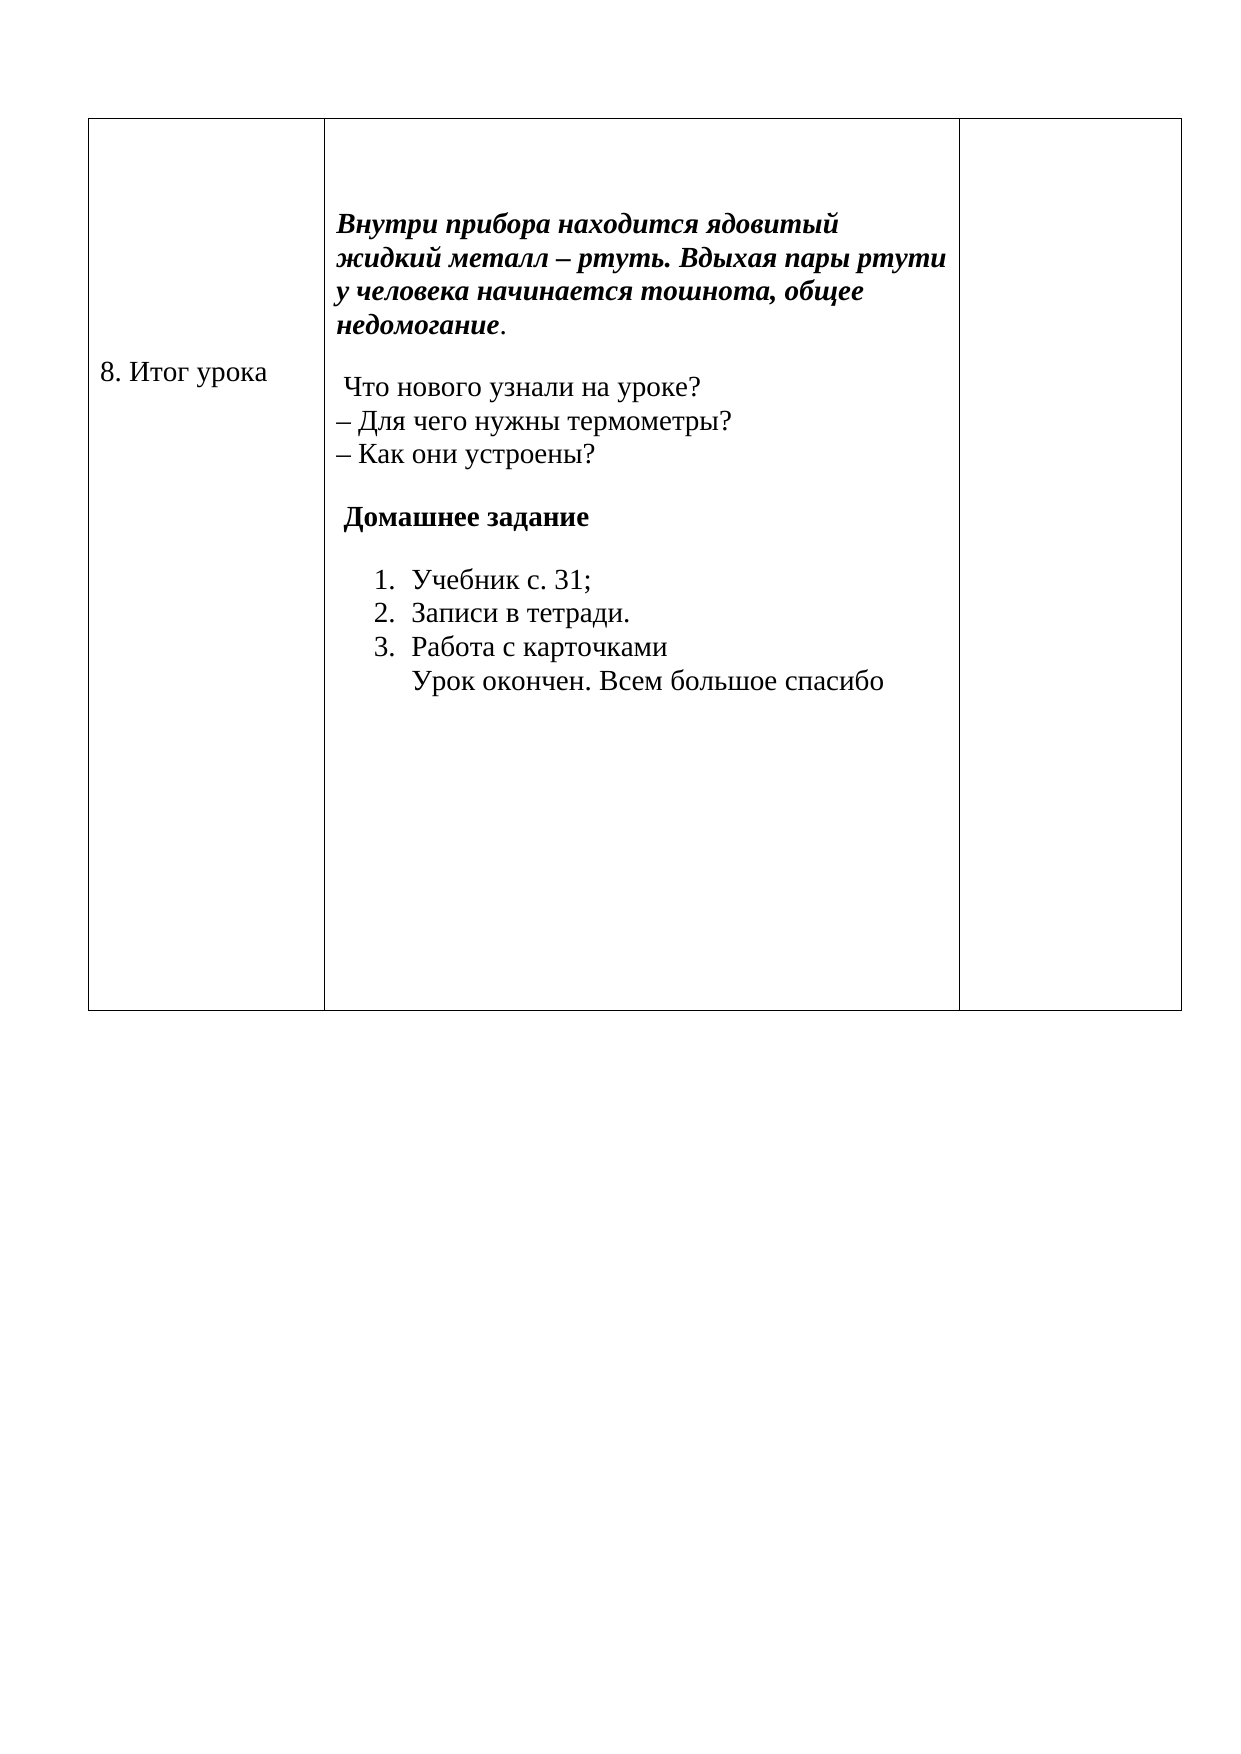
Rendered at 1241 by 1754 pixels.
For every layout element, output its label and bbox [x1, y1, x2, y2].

table_cell [89, 119, 324, 1010]
table_cell [325, 119, 959, 1010]
table_cell [960, 119, 1181, 1010]
